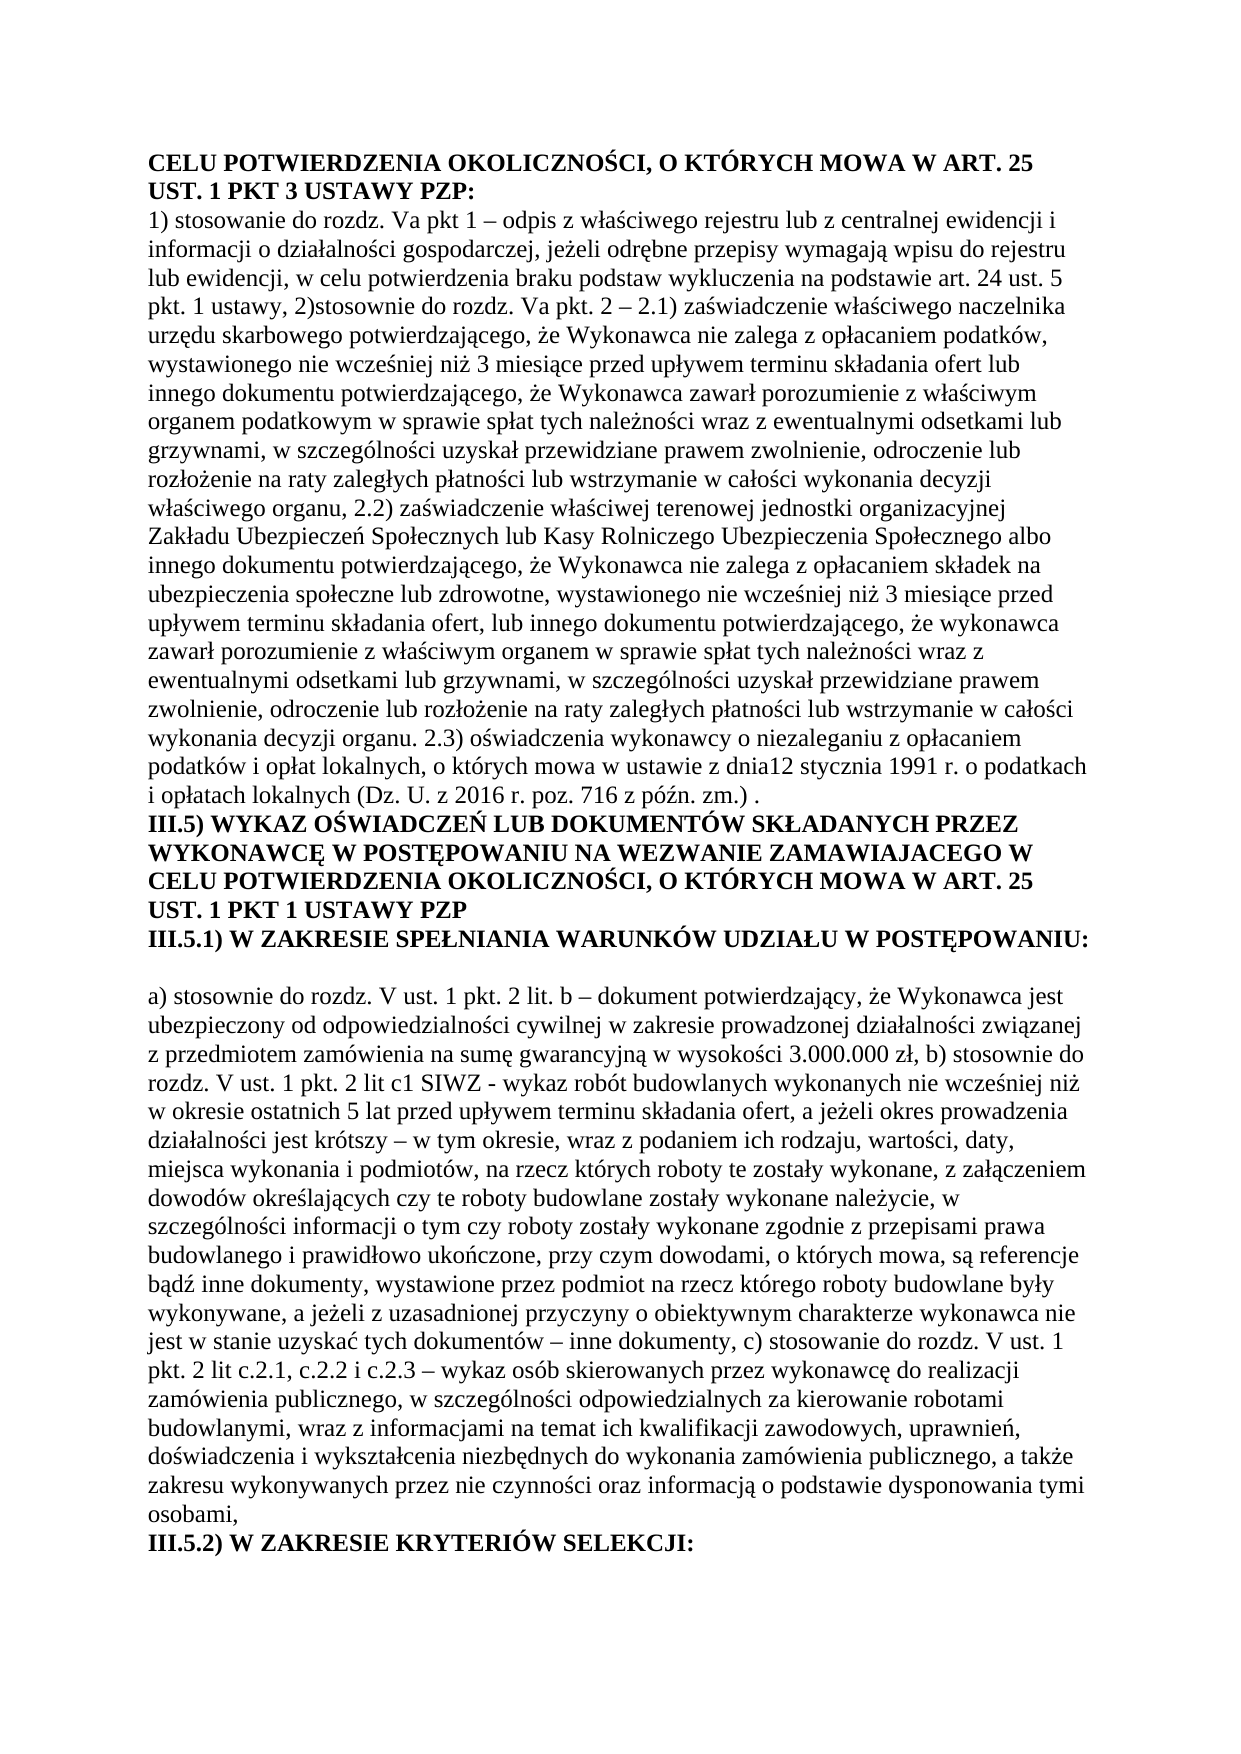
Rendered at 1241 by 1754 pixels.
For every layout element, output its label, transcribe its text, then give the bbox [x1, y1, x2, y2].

text III.5.1) W ZAKRESIE SPEŁNIANIA WARUNKÓW UDZIAŁU W POSTĘPOWANIU: a) stosownie do rozdz. V ust. 1 pkt. 2 lit. b – dokument potwierdzający, że Wykonawca jest ubezpieczony od odpowiedzialności cywilnej w zakresie prowadzonej działalności związanej z przedmiotem zamówienia na sumę gwarancyjną w wysokości 3.000.000 zł, b) stosownie do rozdz. V ust. 1 pkt. 2 lit c1 SIWZ - wykaz robót budowlanych wykonanych nie wcześniej niż w okresie ostatnich 5 lat przed upływem terminu składania ofert, a jeżeli okres prowadzenia działalności jest krótszy – w tym okresie, wraz z podaniem ich rodzaju, wartości, daty, miejsca wykonania i podmiotów, na rzecz których roboty te zostały wykonane, z załączeniem dowodów określających czy te roboty budowlane zostały wykonane należycie, w szczególności informacji o tym czy roboty zostały wykonane zgodnie z przepisami prawa budowlanego i prawidłowo ukończone, przy czym dowodami, o których mowa, są referencje bądź inne dokumenty, wystawione przez podmiot na rzecz którego roboty budowlane były wykonywane, a jeżeli z uzasadnionej przyczyny o obiektywnym charakterze wykonawca nie jest w stanie uzyskać tych dokumentów – inne dokumenty, c) stosowanie do rozdz. V ust. 1 pkt. 2 lit c.2.1, c.2.2 i c.2.3 – wykaz osób skierowanych przez wykonawcę do realizacji zamówienia publicznego, w szczególności odpowiedzialnych za kierowanie robotami budowlanymi, wraz z informacjami na temat ich kwalifikacji zawodowych, uprawnień, doświadczenia i wykształcenia niezbędnych do wykonania zamówienia publicznego, a także zakresu wykonywanych przez nie czynności oraz informacją o podstawie dysponowania tymi osobami, III.5.2) W ZAKRESIE KRYTERIÓW SELEKCJI: [148, 924, 1093, 1584]
text 1) stosowanie do rozdz. Va pkt 1 – odpis z właściwego rejestru lub z centralnej ewidencji i informacji o działalności gospodarczej, jeżeli odrębne przepisy wymagają wpisu do rejestru lub ewidencji, w celu potwierdzenia braku podstaw wykluczenia na podstawie art. 24 ust. 5 pkt. 1 ustawy, 2)stosownie do rozdz. Va pkt. 2 – 2.1) zaświadczenie właściwego naczelnika urzędu skarbowego potwierdzającego, że Wykonawca nie zalega z opłacaniem podatków, wystawionego nie wcześniej niż 3 miesiące przed upływem terminu składania ofert lub innego dokumentu potwierdzającego, że Wykonawca zawarł porozumienie z właściwym organem podatkowym w sprawie spłat tych należności wraz z ewentualnymi odsetkami lub grzywnami, w szczególności uzyskał przewidziane prawem zwolnienie, odroczenie lub rozłożenie na raty zaległych płatności lub wstrzymanie w całości wykonania decyzji właściwego organu, 2.2) zaświadczenie właściwej terenowej jednostki organizacyjnej Zakładu Ubezpieczeń Społecznych lub Kasy Rolniczego Ubezpieczenia Społecznego albo innego dokumentu potwierdzającego, że Wykonawca nie zalega z opłacaniem składek na ubezpieczenia społeczne lub zdrowotne, wystawionego nie wcześniej niż 3 miesiące przed upływem terminu składania ofert, lub innego dokumentu potwierdzającego, że wykonawca zawarł porozumienie z właściwym organem w sprawie spłat tych należności wraz z ewentualnymi odsetkami lub grzywnami, w szczególności uzyskał przewidziane prawem zwolnienie, odroczenie lub rozłożenie na raty zaległych płatności lub wstrzymanie w całości wykonania decyzji organu. 2.3) oświadczenia wykonawcy o niezaleganiu z opłacaniem podatków i opłat lokalnych, o których mowa w ustawie z dnia12 stycznia 1991 r. o podatkach i opłatach lokalnych (Dz. U. z 2016 r. poz. 716 z późn. zm.) . [148, 205, 1093, 809]
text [148, 148, 1093, 205]
text III.5) WYKAZ OŚWIADCZEŃ LUB DOKUMENTÓW SKŁADANYCH PRZEZ WYKONAWCĘ W POSTĘPOWANIU NA WEZWANIE ZAMAWIAJACEGO W CELU POTWIERDZENIA OKOLICZNOŚCI, O KTÓRYCH MOWA W ART. 25 UST. 1 PKT 1 USTAWY PZP [148, 809, 1093, 924]
